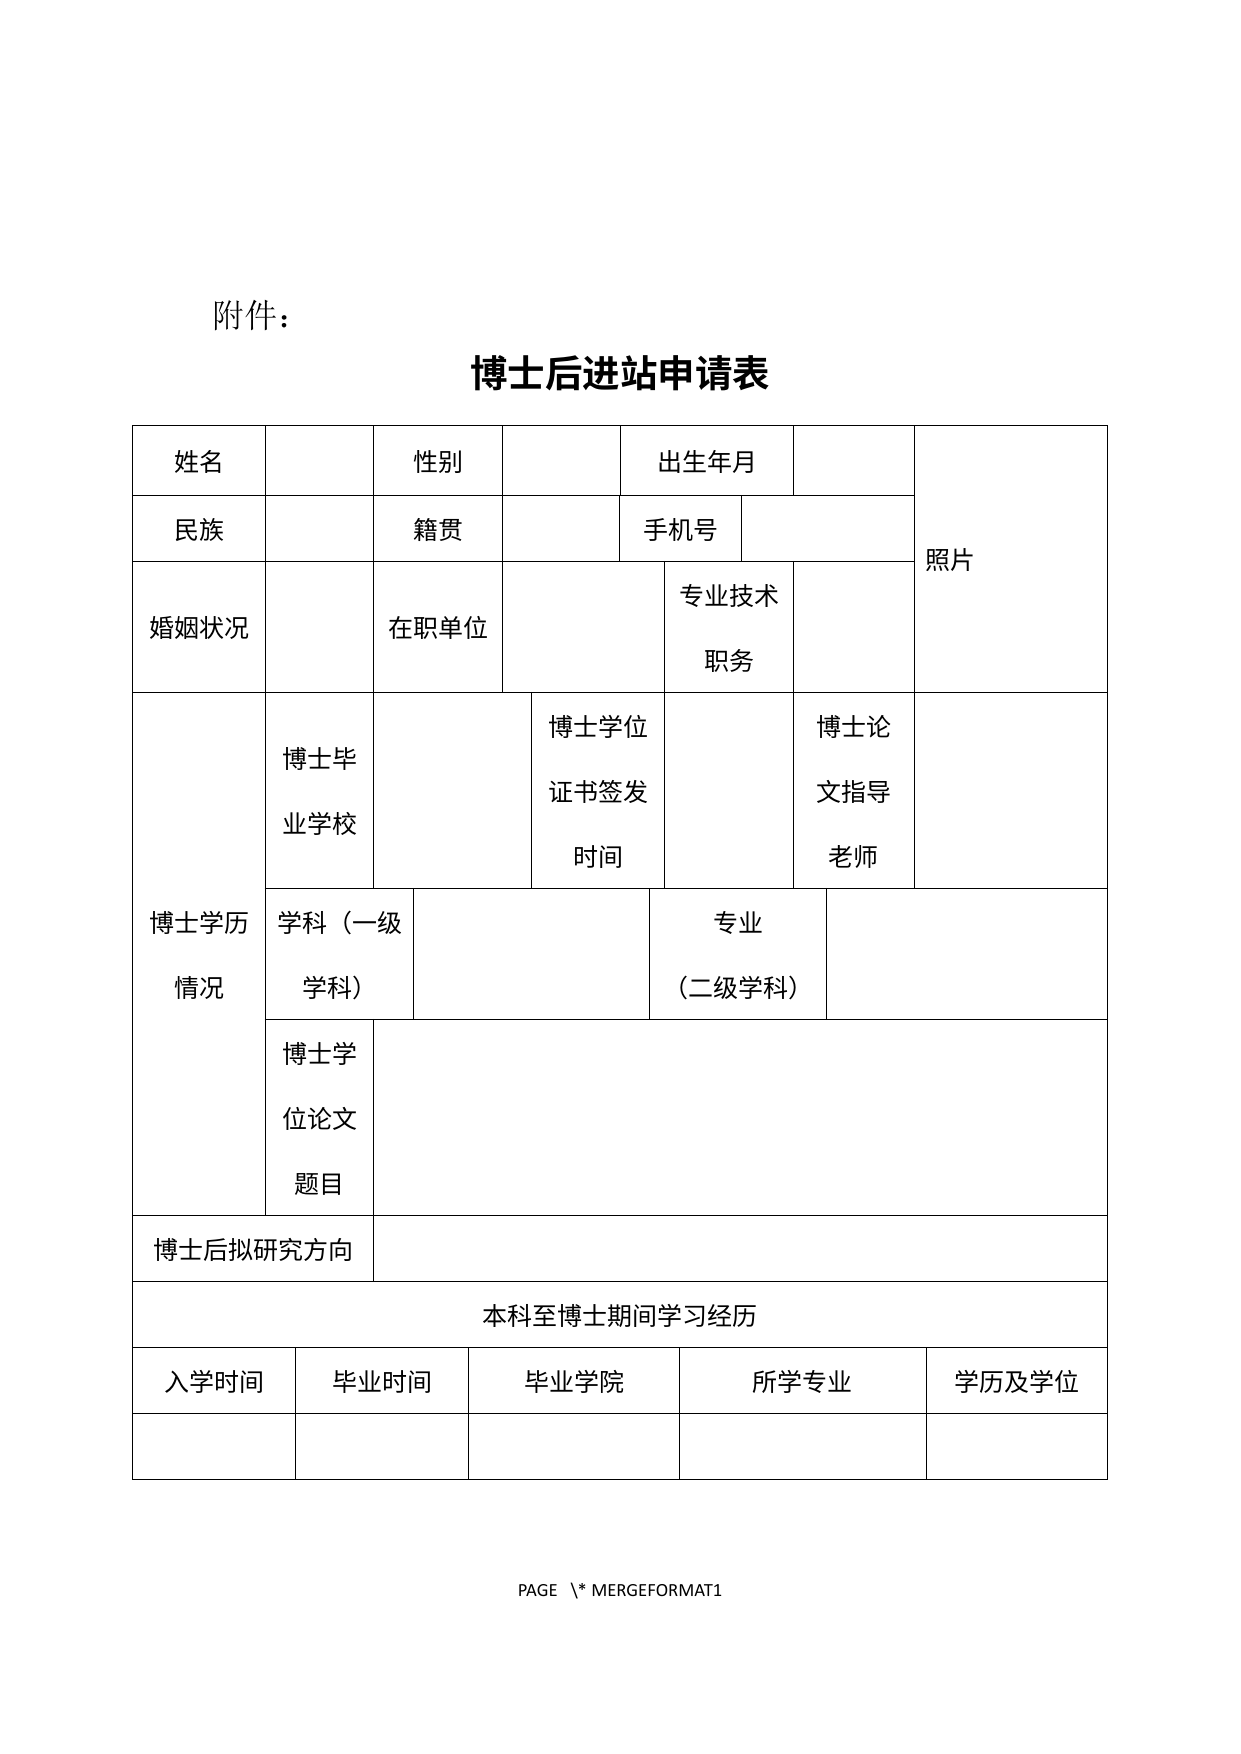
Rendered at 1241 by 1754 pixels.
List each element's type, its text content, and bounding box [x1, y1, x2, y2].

table_cell 专业技术职务 [665, 562, 793, 692]
table_cell [266, 496, 373, 561]
table_cell [414, 889, 649, 1019]
table_cell 博士学历情况 [133, 693, 265, 1215]
table_cell [133, 1414, 295, 1479]
table_cell 性别 [374, 426, 502, 495]
table_cell 博士学位证书签发时间 [532, 693, 664, 888]
table_cell 博士毕业学校 [266, 693, 373, 888]
table_cell 博士论文指导老师 [794, 693, 914, 888]
table_cell 姓名 [133, 426, 265, 495]
table_cell [374, 1216, 1107, 1281]
table_cell 博士后拟研究方向 [133, 1216, 373, 1281]
table_cell 民族 [133, 496, 265, 561]
table_cell [742, 496, 914, 561]
table_cell [665, 693, 793, 888]
table_cell 毕业时间 [296, 1348, 468, 1413]
table_cell [374, 693, 531, 888]
table_cell 毕业学院 [469, 1348, 679, 1413]
table_cell [296, 1414, 468, 1479]
table_cell 学科（一级学科） [266, 889, 413, 1019]
table_cell [503, 496, 619, 561]
table_cell 本科至博士期间学习经历 [133, 1282, 1107, 1347]
table_cell 出生年月 [621, 426, 793, 495]
table_cell [915, 693, 1107, 888]
table_cell [374, 1020, 1107, 1215]
table_cell 博士学位论文题目 [266, 1020, 373, 1215]
table_cell [266, 426, 373, 495]
table_cell 专业 （二级学科） [650, 889, 826, 1019]
table_cell 手机号 [620, 496, 741, 561]
table_cell 照片 [915, 426, 1107, 692]
table_cell [503, 562, 664, 692]
table_cell 学历及学位 [927, 1348, 1107, 1413]
table_cell [503, 426, 620, 495]
table_cell [794, 562, 914, 692]
table_cell [680, 1414, 926, 1479]
table_cell 婚姻状况 [133, 562, 265, 692]
table_cell [266, 562, 373, 692]
table_cell [794, 426, 914, 495]
table_cell 在职单位 [374, 562, 502, 692]
table_cell [927, 1414, 1107, 1479]
table_cell [469, 1414, 679, 1479]
table_cell 所学专业 [680, 1348, 926, 1413]
table_cell 入学时间 [133, 1348, 295, 1413]
table_header 附件： 博士后进站申请表 [133, 260, 1107, 425]
table_cell 籍贯 [374, 496, 502, 561]
table_cell [827, 889, 1107, 1019]
